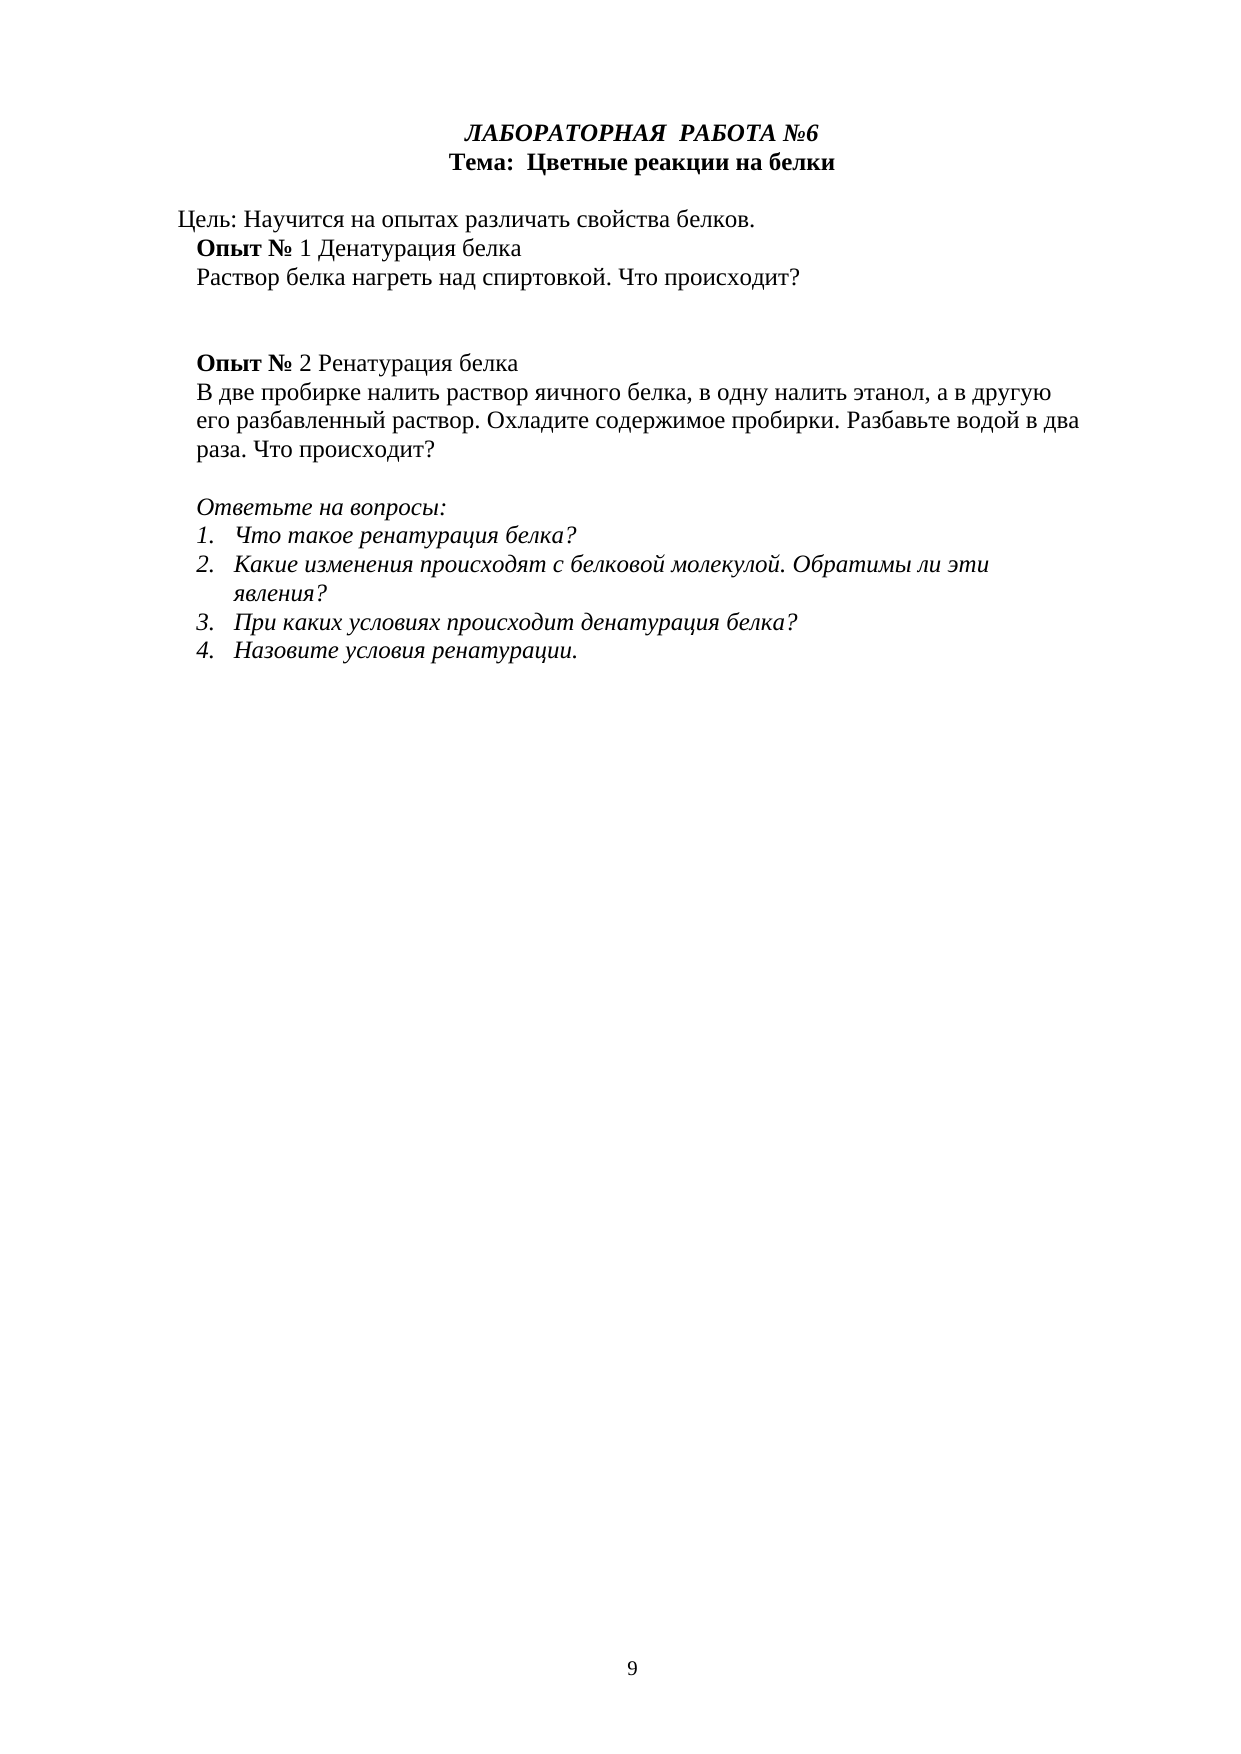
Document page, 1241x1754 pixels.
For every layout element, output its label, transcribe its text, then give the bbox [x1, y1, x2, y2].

list Назовите условия ренатурации. [196, 636, 1087, 664]
list Что такое ренатурация белка? [196, 521, 1087, 549]
text Опыт № 1 Денатурация белка [196, 233, 1087, 262]
list При каких условиях происходит денатурация белка? [196, 607, 1087, 636]
text Опыт № 2 Ренатурация белка [196, 348, 1087, 377]
text Раствор белка нагреть над спиртовкой. Что происходит? [196, 262, 1087, 291]
text Тема: Цветные реакции на белки [196, 147, 1087, 176]
text Ответьте на вопросы: [196, 492, 1087, 521]
text В две пробирке налить раствор яичного белка, в одну налить этанол, а в другую его разбавленный раствор. Охладите содержимое пробирки. Разбавьте водой в два раза. Что происходит? [196, 377, 1087, 463]
list Какие изменения происходят с белковой молекулой. Обратимы ли эти явления? [196, 549, 1087, 607]
text Цель: Научится на опытах различать свойства белков. [177, 204, 1087, 233]
text ЛАБОРАТОРНАЯ РАБОТА №6 [196, 118, 1087, 147]
